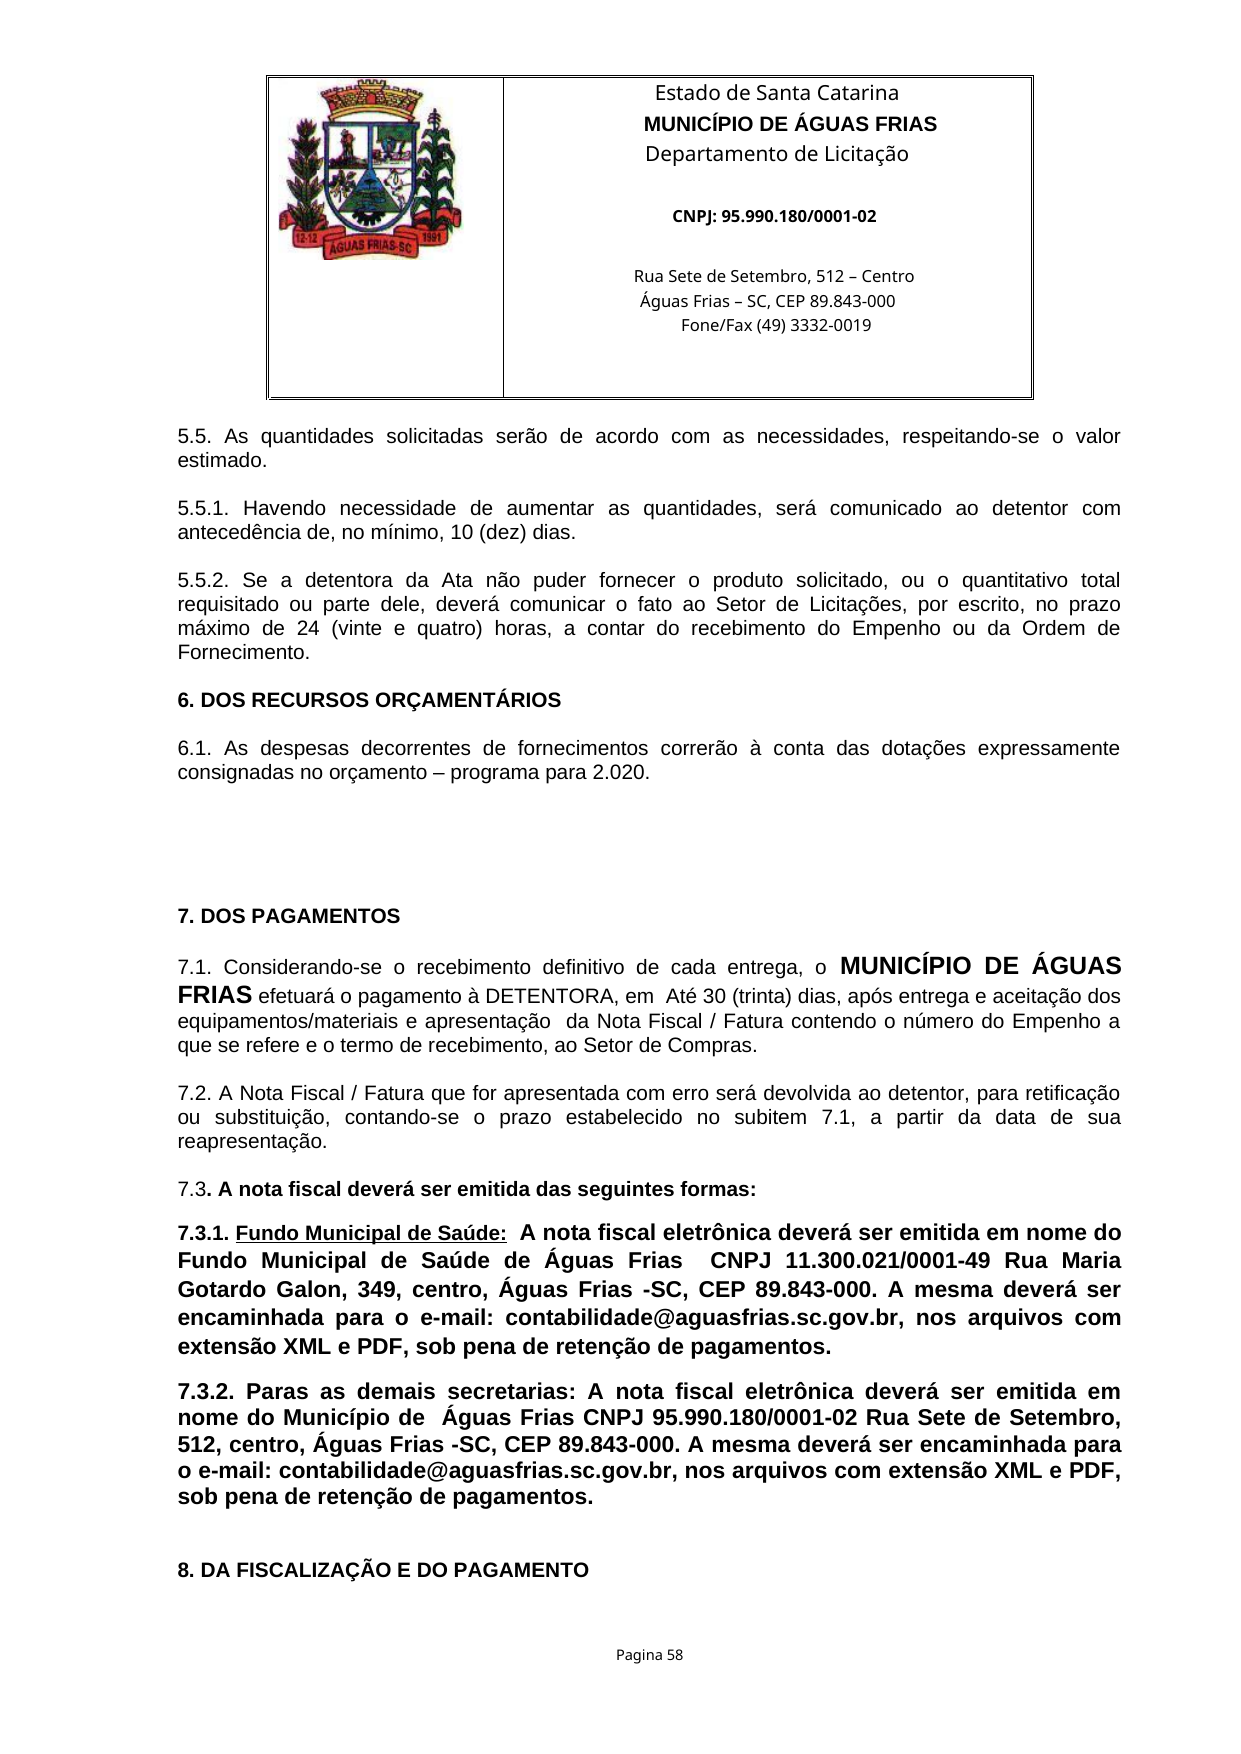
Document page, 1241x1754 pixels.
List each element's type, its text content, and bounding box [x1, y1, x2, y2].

text 7.3.1. Fundo Municipal de Saúde: A nota fiscal eletrônica deverá ser emitida em nome do Fundo Municipal de Saúde de Águas Frias CNPJ 11.300.021/0001-49 Rua Maria Gotardo Galon, 349, centro, Águas Frias -SC, CEP 89.843-000. A mesma deverá ser encaminhada para o e-mail: contabilidade@aguasfrias.sc.gov.br, nos arquivos com extensão XML e PDF, sob pena de retenção de pagamentos. [177, 1219, 1122, 1359]
text 7.3.2. Paras as demais secretarias: A nota fiscal eletrônica deverá ser emitida em nome do Município de Águas Frias CNPJ 95.990.180/0001-02 Rua Sete de Setembro, 512, centro, Águas Frias -SC, CEP 89.843-000. A mesma deverá ser encaminhada para o e-mail: contabilidade@aguasfrias.sc.gov.br, nos arquivos com extensão XML e PDF, sob pena de retenção de pagamentos. [177, 1378, 1122, 1510]
text 5.5.2. Se a detentora da Ata não puder fornecer o produto solicitado, ou o quantitativo total requisitado ou parte dele, deverá comunicar o fato ao Setor de Licitações, por escrito, no prazo máximo de 24 (vinte e quatro) horas, a contar do recebimento do Empenho ou da Ordem de Fornecimento. [177, 568, 1122, 664]
text 5.5.1. Havendo necessidade de aumentar as quantidades, será comunicado ao detentor com antecedência de, no mínimo, 10 (dez) dias. [177, 496, 1122, 544]
text 8. DA FISCALIZAÇÃO E DO PAGAMENTO [177, 1558, 1122, 1582]
text 5.5. As quantidades solicitadas serão de acordo com as necessidades, respeitando-se o valor estimado. [177, 424, 1122, 472]
text 6.1. As despesas decorrentes de fornecimentos correrão à conta das dotações expressamente consignadas no orçamento – programa para 2.020. [177, 736, 1122, 784]
picture [278, 78, 465, 260]
text 7. DOS PAGAMENTOS [177, 903, 1122, 927]
text 7.1. Considerando-se o recebimento definitivo de cada entrega, o MUNICÍPIO DE ÁGUAS FRIAS efetuará o pagamento à DETENTORA, em Até 30 (trinta) dias, após entrega e aceitação dos equipamentos/materiais e apresentação da Nota Fiscal / Fatura contendo o número do Empenho a que se refere e o termo de recebimento, ao Setor de Compras. [177, 951, 1122, 1057]
text 7.3. A nota fiscal deverá ser emitida das seguintes formas: [177, 1177, 1122, 1201]
text 6. DOS RECURSOS ORÇAMENTÁRIOS [177, 688, 1122, 712]
text 7.2. A Nota Fiscal / Fatura que for apresentada com erro será devolvida ao detentor, para retificação ou substituição, contando-se o prazo estabelecido no subitem 7.1, a partir da data de sua reapresentação. [177, 1081, 1122, 1153]
